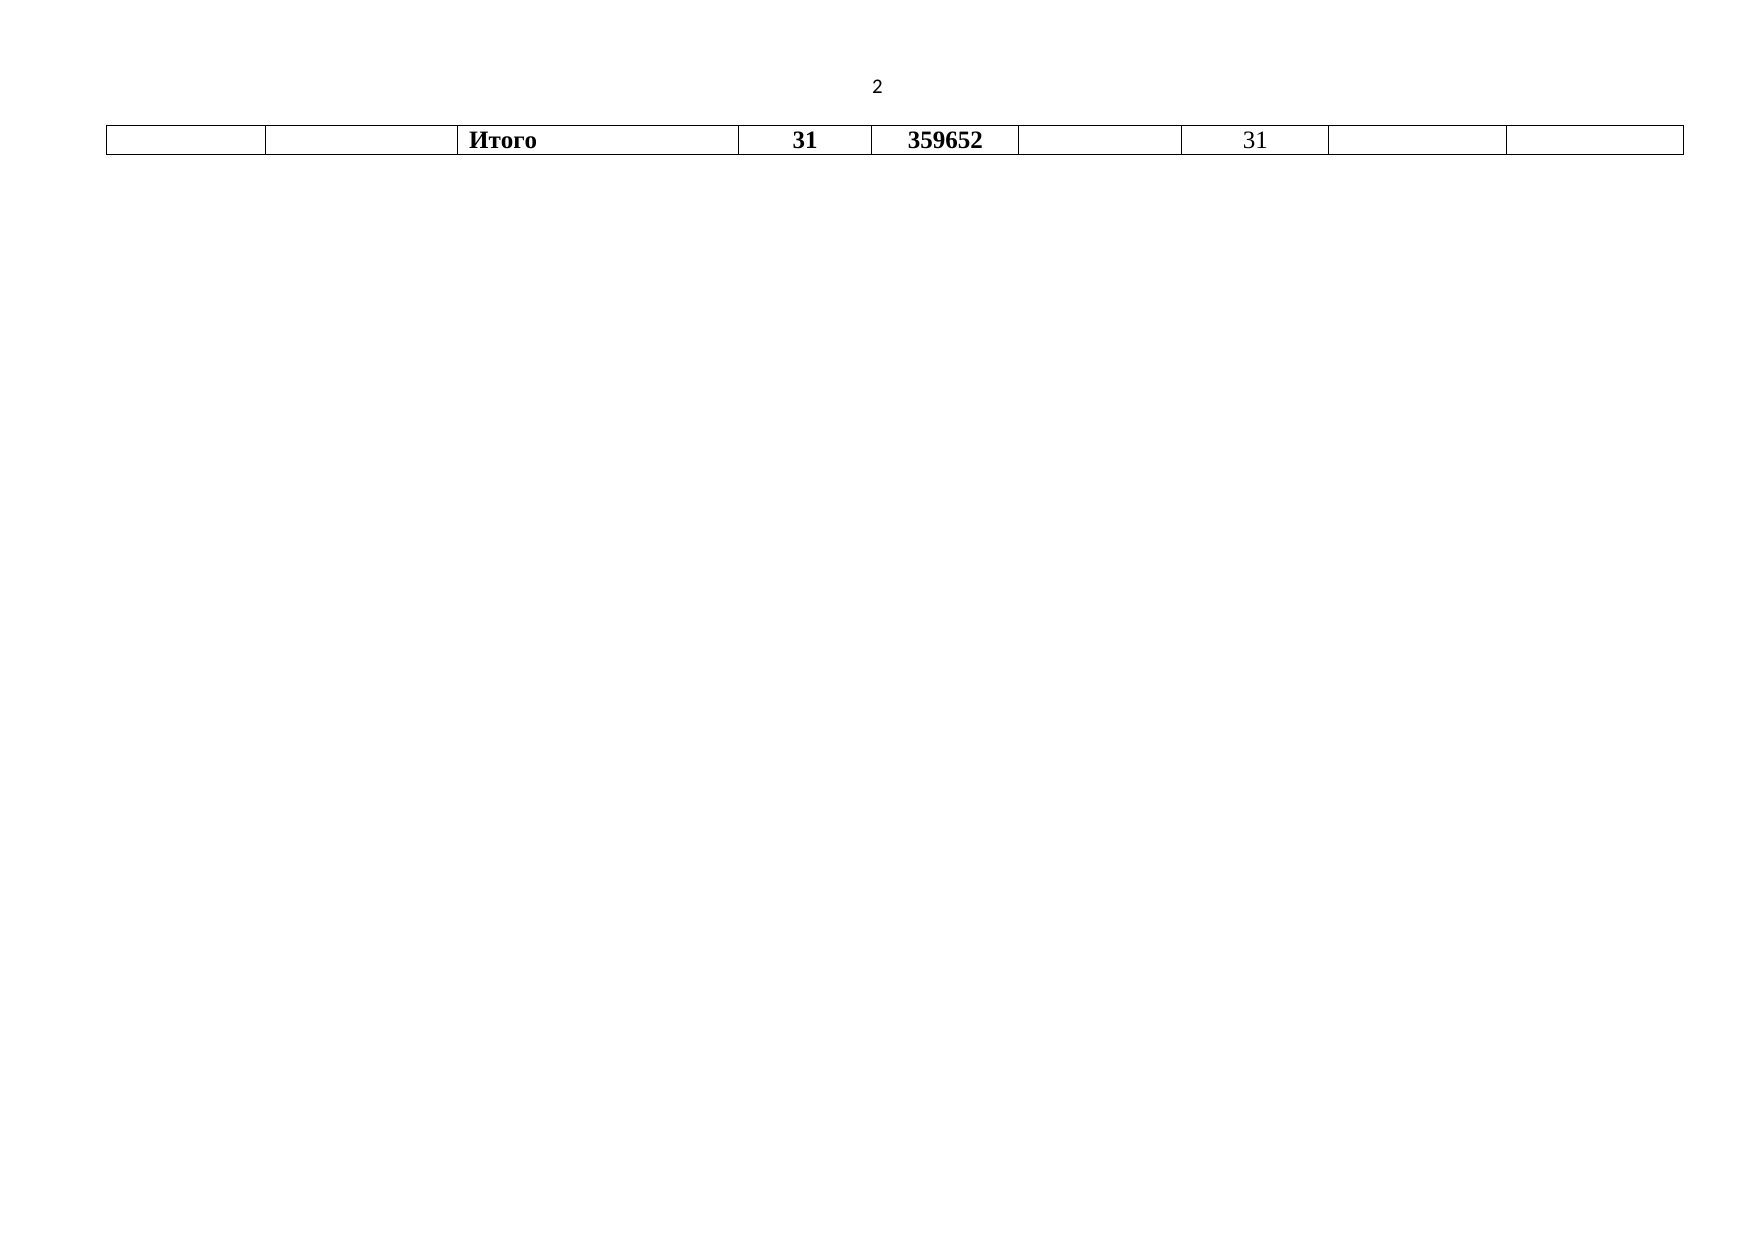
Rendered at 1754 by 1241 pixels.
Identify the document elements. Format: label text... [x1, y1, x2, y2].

table_cell [1019, 126, 1181, 154]
table_cell Итого [458, 126, 738, 154]
table_cell [107, 126, 265, 154]
table_cell [1329, 126, 1506, 154]
table_cell [1507, 126, 1683, 154]
table_cell 359652 [872, 126, 1018, 154]
table_cell [266, 126, 457, 154]
table_cell 31 [1182, 126, 1328, 154]
table_cell 31 [739, 126, 871, 154]
